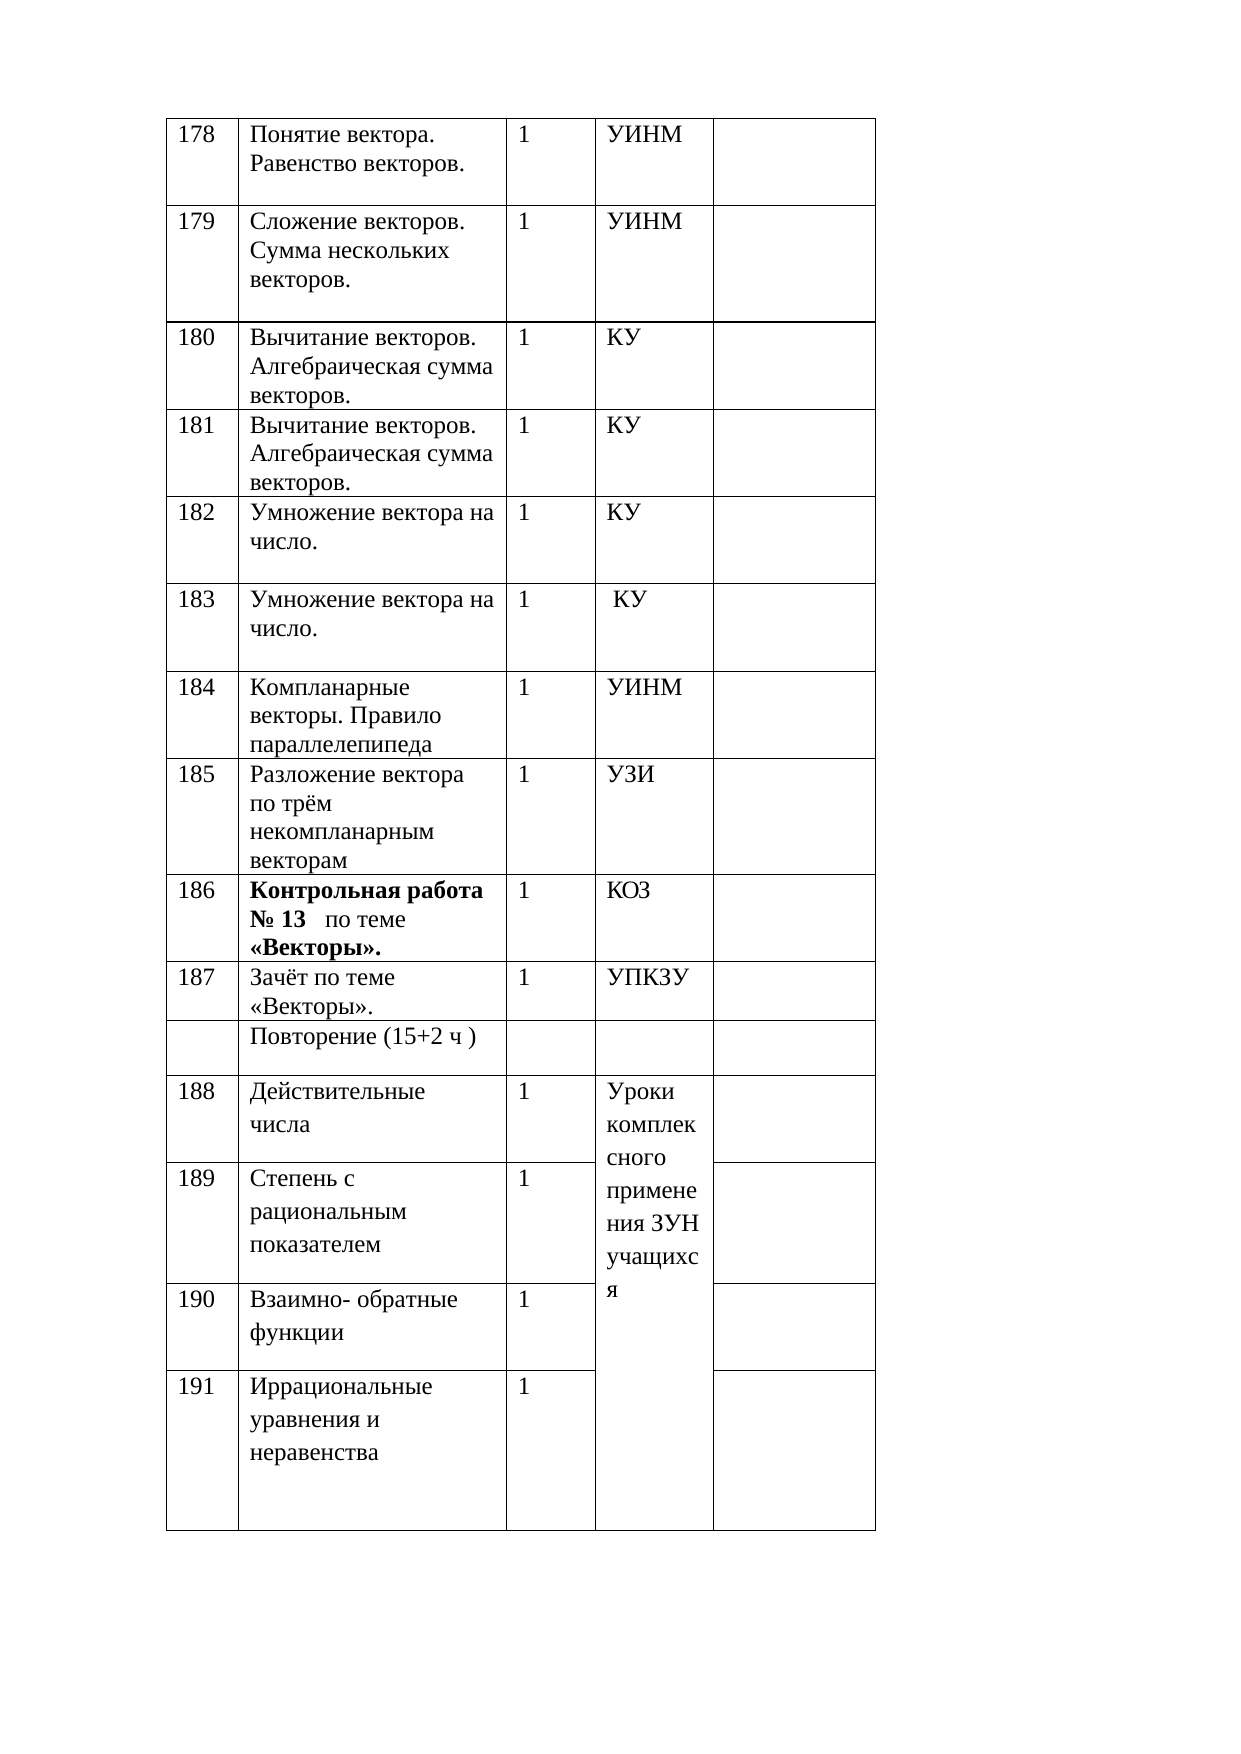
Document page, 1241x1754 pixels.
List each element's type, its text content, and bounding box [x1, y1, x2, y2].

table_cell КУ [596, 497, 713, 583]
table_cell 191 [167, 1371, 238, 1530]
table_cell [714, 1021, 875, 1075]
table_cell Компланарные векторы. Правило параллелепипеда [239, 672, 506, 758]
table_cell Действительные числа [239, 1076, 506, 1162]
table_cell Умножение вектора на число. [239, 497, 506, 583]
table_cell Иррациональные уравнения и неравенства [239, 1371, 506, 1530]
table_cell Повторение (15+2 ч ) [239, 1021, 506, 1075]
table_cell Понятие вектора. Равенство векторов. [239, 119, 506, 205]
table_cell 181 [167, 410, 238, 496]
table_cell КУ [596, 410, 713, 496]
table_cell КОЗ [596, 875, 713, 961]
table_cell [714, 119, 875, 205]
table_cell Умножение вектора на число. [239, 584, 506, 671]
table_cell 1 [507, 1163, 595, 1283]
table_cell [714, 962, 875, 1020]
table_cell [507, 1021, 595, 1075]
table_cell 178 [167, 119, 238, 205]
table_cell Зачёт по теме «Векторы». [239, 962, 506, 1020]
table_cell 185 [167, 759, 238, 874]
table_cell 184 [167, 672, 238, 758]
table_cell [714, 1284, 875, 1370]
table_cell 187 [167, 962, 238, 1020]
table_cell Контрольная работа № 13 по теме «Векторы». [239, 875, 506, 961]
table_cell 1 [507, 323, 595, 409]
table_cell [714, 1163, 875, 1283]
table_cell 182 [167, 497, 238, 583]
table_cell [714, 1076, 875, 1162]
table_cell 1 [507, 206, 595, 321]
table_cell [714, 1371, 875, 1530]
table_cell [714, 323, 875, 409]
table_cell [714, 672, 875, 758]
table_cell Разложение вектора по трём некомпланарным векторам [239, 759, 506, 874]
table_cell 1 [507, 1076, 595, 1162]
table_cell Вычитание векторов. Алгебраическая сумма векторов. [239, 323, 506, 409]
table_cell [714, 206, 875, 321]
table_cell 188 [167, 1076, 238, 1162]
table_cell УИНМ [596, 672, 713, 758]
table_cell 180 [167, 323, 238, 409]
table_cell УПКЗУ [596, 962, 713, 1020]
table_cell [714, 497, 875, 583]
table_cell 186 [167, 875, 238, 961]
table_cell 1 [507, 672, 595, 758]
table_cell Сложение векторов. Сумма нескольких векторов. [239, 206, 506, 321]
table_cell УИНМ [596, 119, 713, 205]
table_cell 1 [507, 759, 595, 874]
table_cell 1 [507, 410, 595, 496]
table_cell [714, 759, 875, 874]
table_cell 1 [507, 875, 595, 961]
table_cell [714, 584, 875, 671]
table_cell КУ [596, 323, 713, 409]
table_cell 1 [507, 119, 595, 205]
table_cell Степень с рациональным показателем [239, 1163, 506, 1283]
table_cell 1 [507, 1371, 595, 1530]
table_cell [167, 1021, 238, 1075]
table_cell 1 [507, 497, 595, 583]
table_cell Уроки комплексного применения ЗУН учащихся [596, 1076, 713, 1530]
table_cell 1 [507, 962, 595, 1020]
table_cell 179 [167, 206, 238, 321]
table_cell УЗИ [596, 759, 713, 874]
table_cell [714, 410, 875, 496]
table_cell 190 [167, 1284, 238, 1370]
table_cell [714, 875, 875, 961]
table_cell Взаимно- обратные функции [239, 1284, 506, 1370]
table_cell Вычитание векторов. Алгебраическая сумма векторов. [239, 410, 506, 496]
table_cell КУ [596, 584, 713, 671]
table_cell 183 [167, 584, 238, 671]
table_cell 1 [507, 584, 595, 671]
table_cell 189 [167, 1163, 238, 1283]
table_cell [596, 1021, 713, 1075]
table_cell УИНМ [596, 206, 713, 321]
table_cell 1 [507, 1284, 595, 1370]
